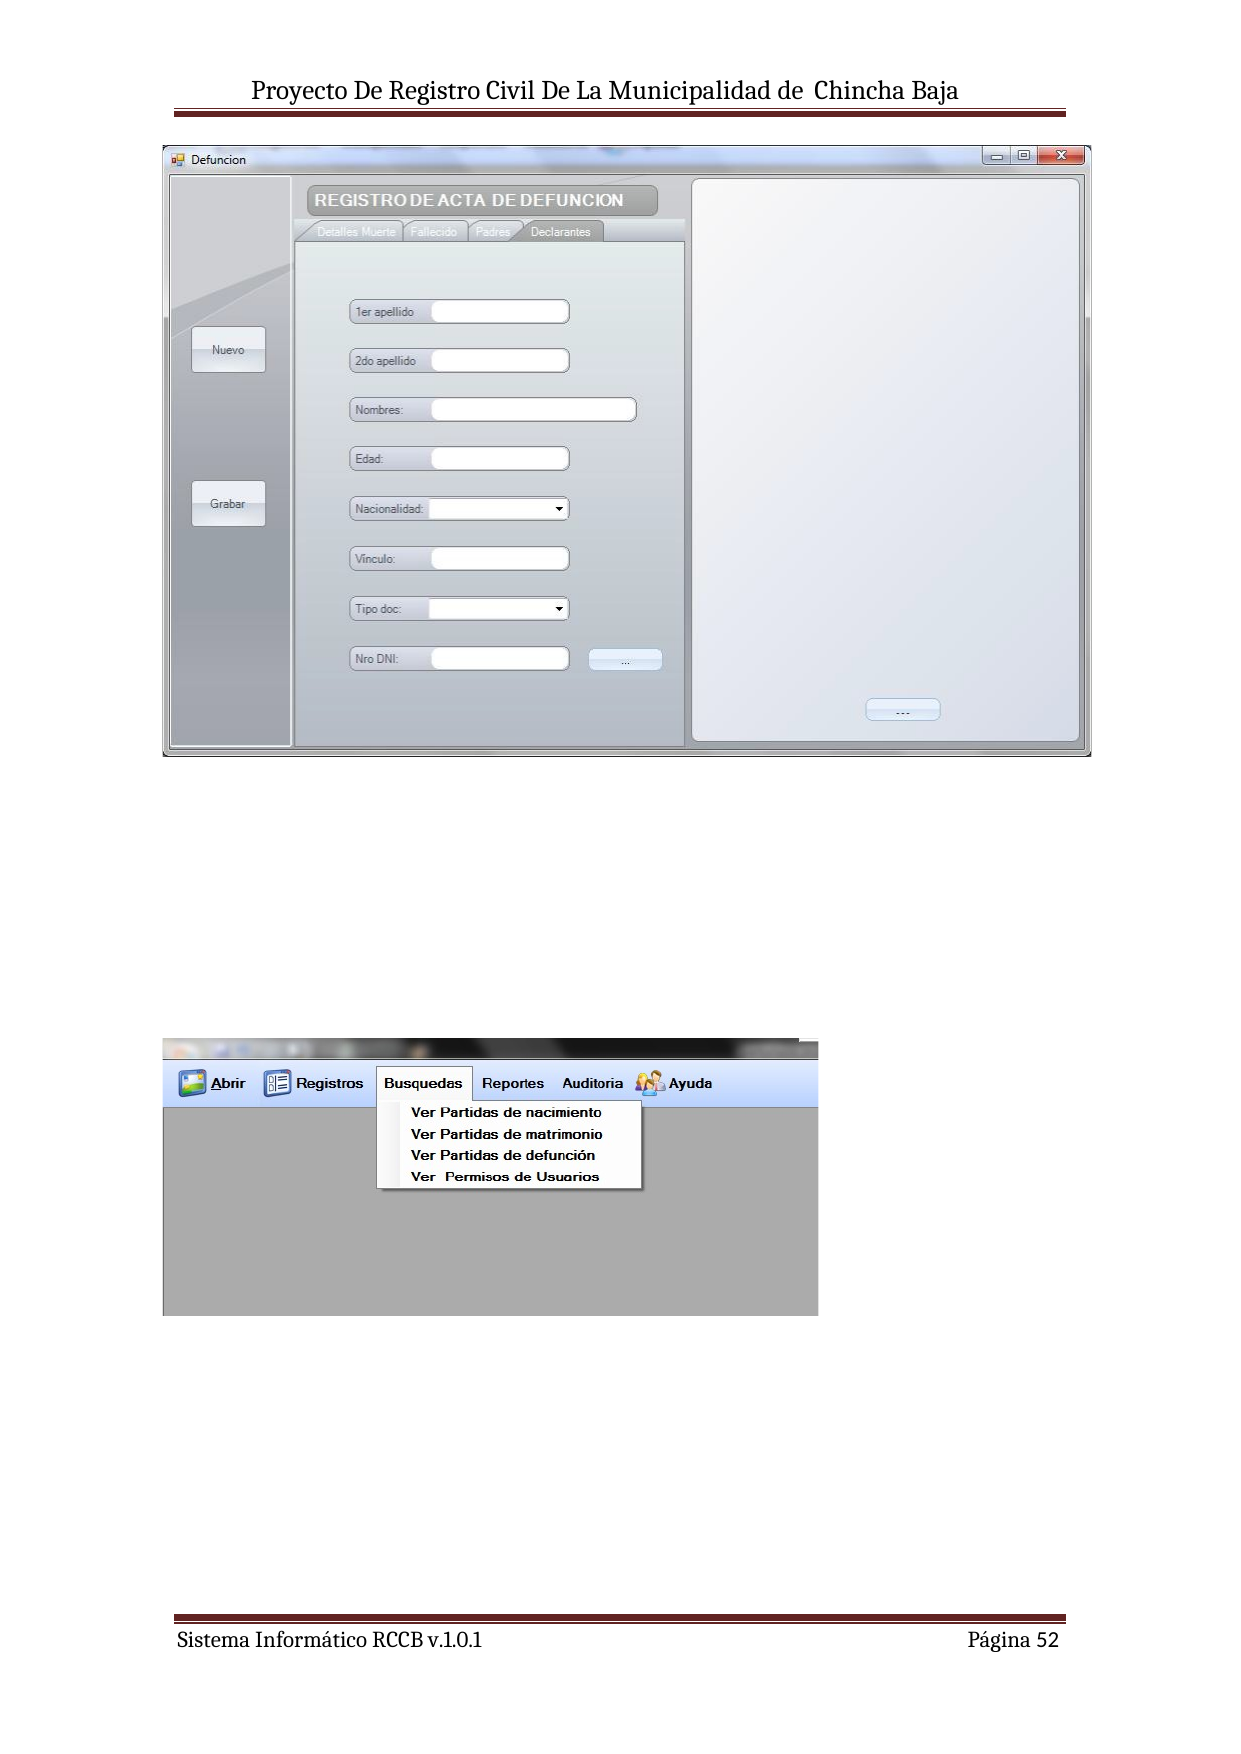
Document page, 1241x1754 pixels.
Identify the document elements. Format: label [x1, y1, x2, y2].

picture [162, 1038, 819, 1316]
picture [162, 145, 1092, 757]
